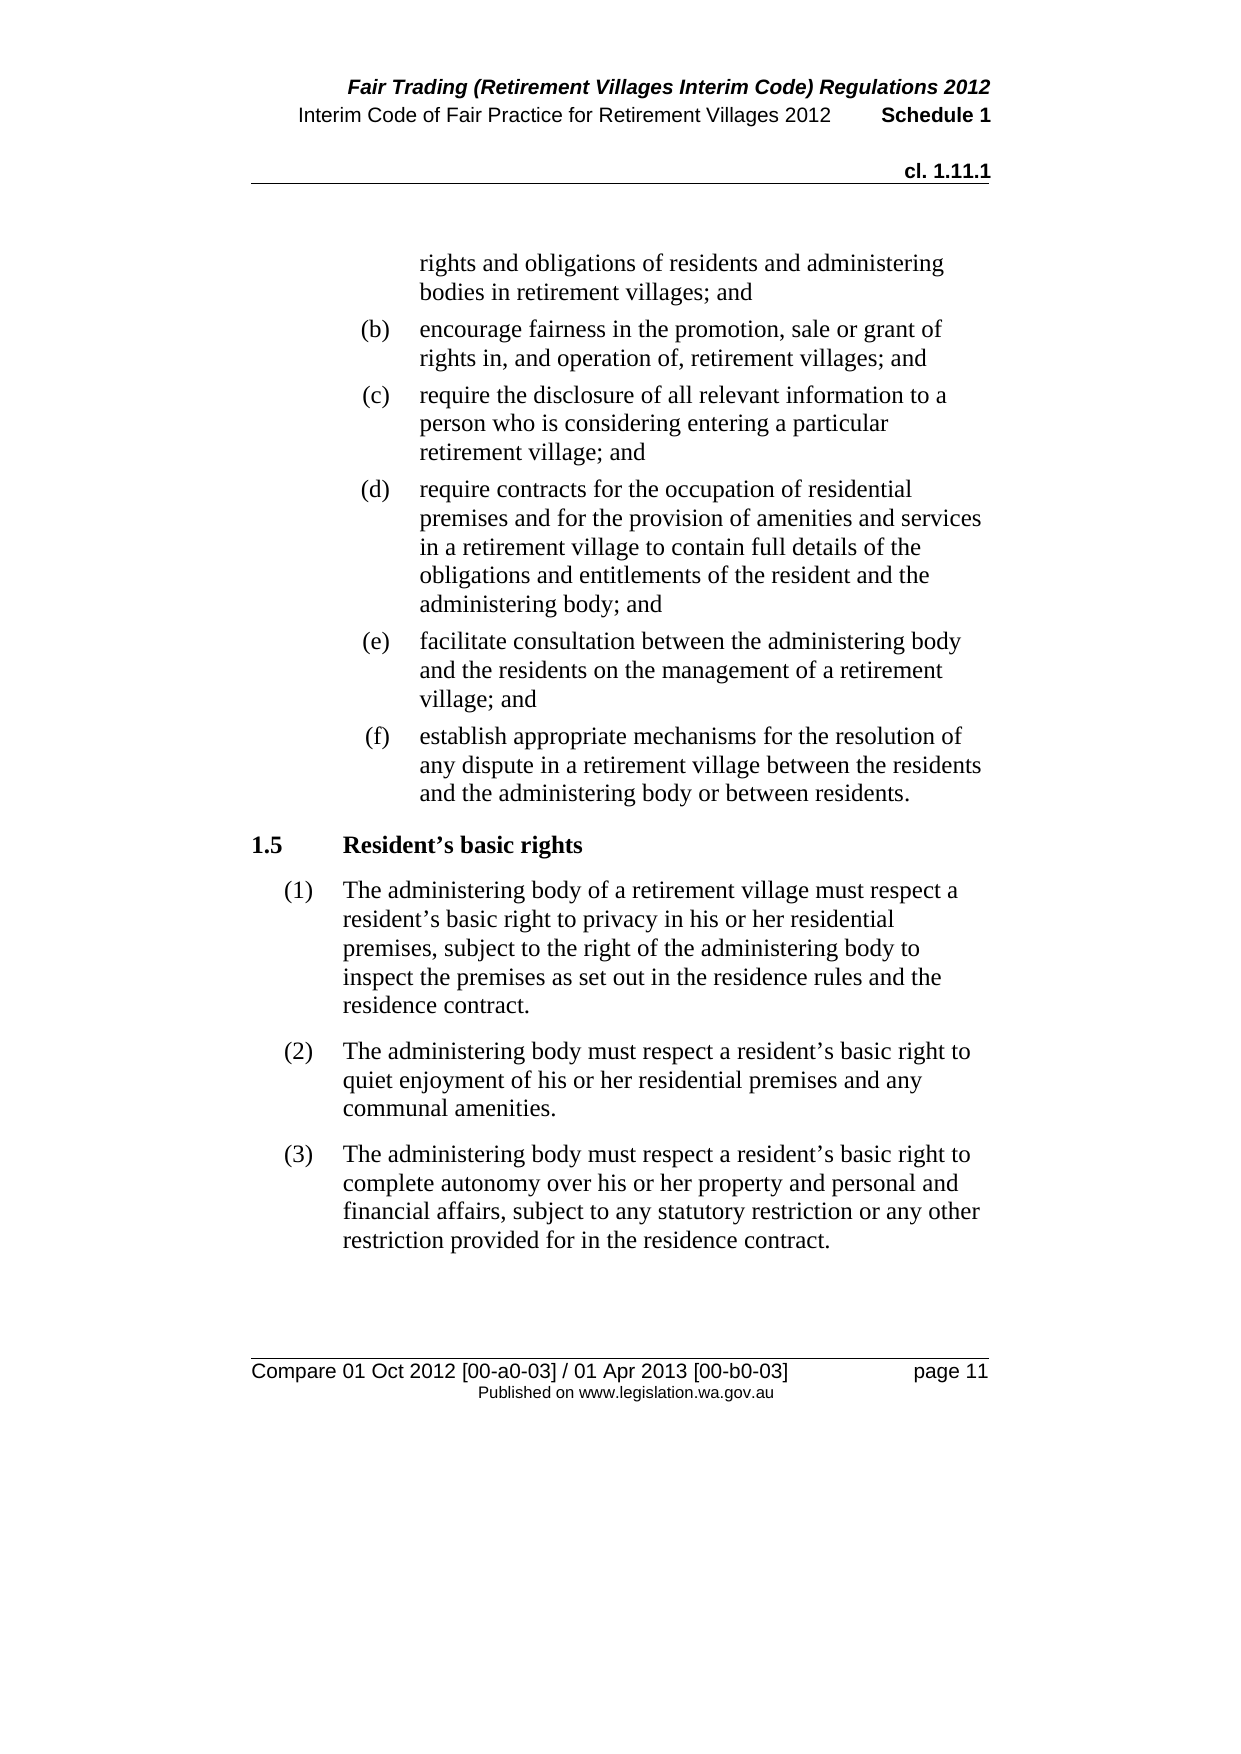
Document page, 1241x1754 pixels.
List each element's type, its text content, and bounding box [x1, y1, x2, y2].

text (f) establish appropriate mechanisms for the resolution of any dispute in a retirement village between the residents and the administering body or between residents. [251, 721, 989, 807]
text (e) facilitate consultation between the administering body and the residents on the management of a retirement village; and [251, 626, 989, 713]
text (3) The administering body must respect a resident’s basic right to complete autonomy over his or her property and personal and financial affairs, subject to any statutory restriction or any other restriction provided for in the residence contract. [251, 1139, 989, 1254]
subtitle 1.5 Resident’s basic rights [251, 830, 989, 859]
text (1) The administering body of a retirement village must respect a resident’s basic right to privacy in his or her residential premises, subject to the right of the administering body to inspect the premises as set out in the residence rules and the residence contract. [251, 876, 989, 1019]
text (b) encourage fairness in the promotion, sale or grant of rights in, and operation of, retirement villages; and [251, 314, 989, 371]
text (d) require contracts for the occupation of residential premises and for the provision of amenities and services in a retirement village to contain full details of the obligations and entitlements of the resident and the administering body; and [251, 474, 989, 618]
text (c) require the disclosure of all relevant information to a person who is considering entering a particular retirement village; and [251, 380, 989, 466]
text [251, 248, 989, 306]
text (2) The administering body must respect a resident’s basic right to quiet enjoyment of his or her residential premises and any communal amenities. [251, 1036, 989, 1122]
